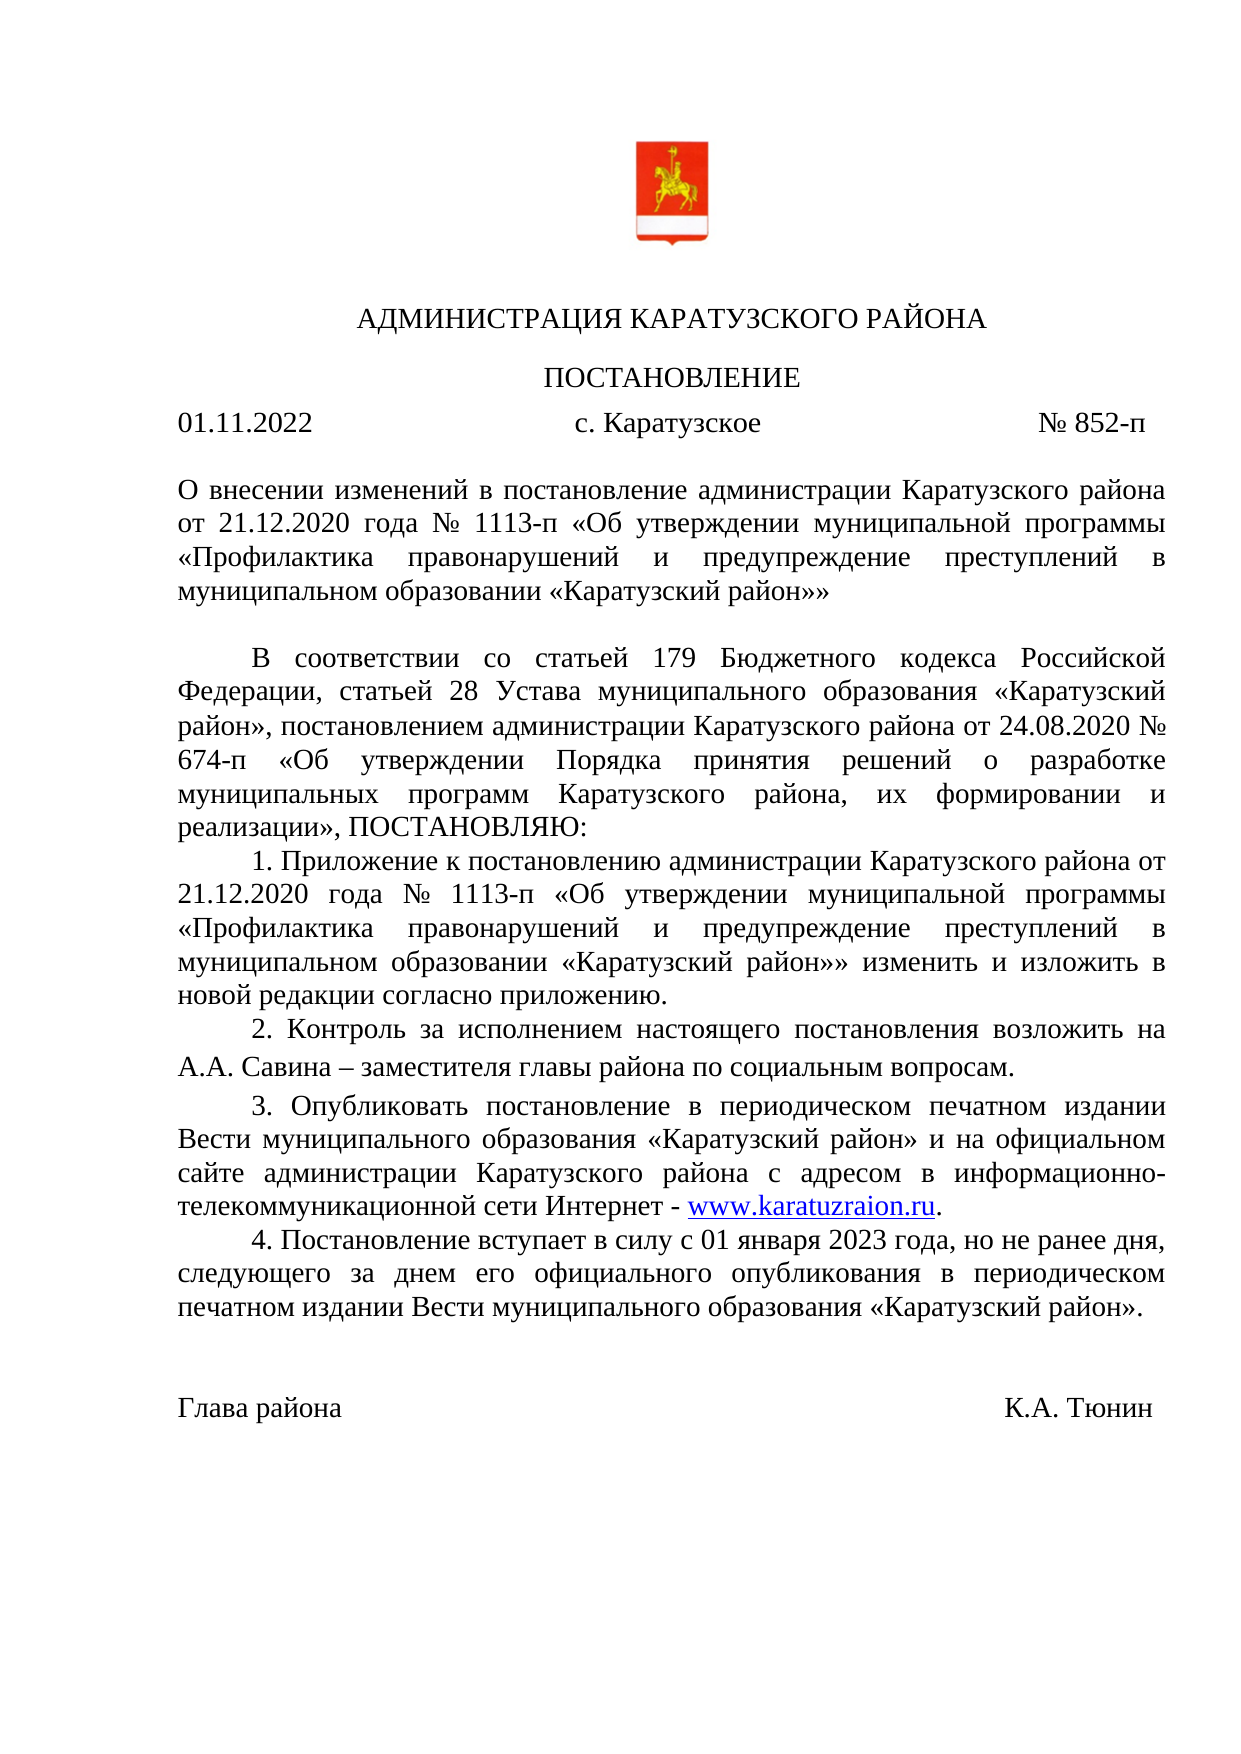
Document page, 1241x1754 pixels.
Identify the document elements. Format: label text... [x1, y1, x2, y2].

text 01.11.2022 с. Каратузское № 852-п [177, 405, 1167, 438]
subtitle ПОСТАНОВЛЕНИЕ [177, 360, 1167, 394]
text АДМИНИСТРАЦИЯ КАРАТУЗСКОГО РАЙОНА [177, 302, 1167, 335]
text 3. Опубликовать постановление в периодическом печатном издании Вести муниципального образования «Каратузский район» и на официальном сайте администрации Каратузского района с адресом в информационно-телекоммуникационной сети Интернет - www.karatuzraion.ru. [177, 1088, 1167, 1222]
title О внесении изменений в постановление администрации Каратузского района от 21.12.2020 года № 1113-п «Об утверждении муниципальной программы «Профилактика правонарушений и предупреждение преступлений в муниципальном образовании «Каратузский район»» [177, 472, 1167, 606]
picture [618, 118, 726, 269]
text 2. Контроль за исполнением настоящего постановления возложить на А.А. Савина – заместителя главы района по социальным вопросам. [177, 1011, 1167, 1083]
text Глава района К.А. Тюнин [177, 1390, 1167, 1423]
text В соответствии со статьей 179 Бюджетного кодекса Российской Федерации, статьей 28 Устава муниципального образования «Каратузский район», постановлением администрации Каратузского района от 24.08.2020 № 674-п «Об утверждении Порядка принятия решений о разработке муниципальных программ Каратузского района, их формировании и реализации», ПОСТАНОВЛЯЮ: [177, 640, 1167, 843]
title 1. Приложение к постановлению администрации Каратузского района от 21.12.2020 года № 1113-п «Об утверждении муниципальной программы «Профилактика правонарушений и предупреждение преступлений в муниципальном образовании «Каратузский район»» изменить и изложить в новой редакции согласно приложению. [177, 843, 1167, 1011]
text 4. Постановление вступает в силу с 01 января 2023 года, но не ранее дня, следующего за днем его официального опубликования в периодическом печатном издании Вести муниципального образования «Каратузский район». [177, 1222, 1167, 1323]
